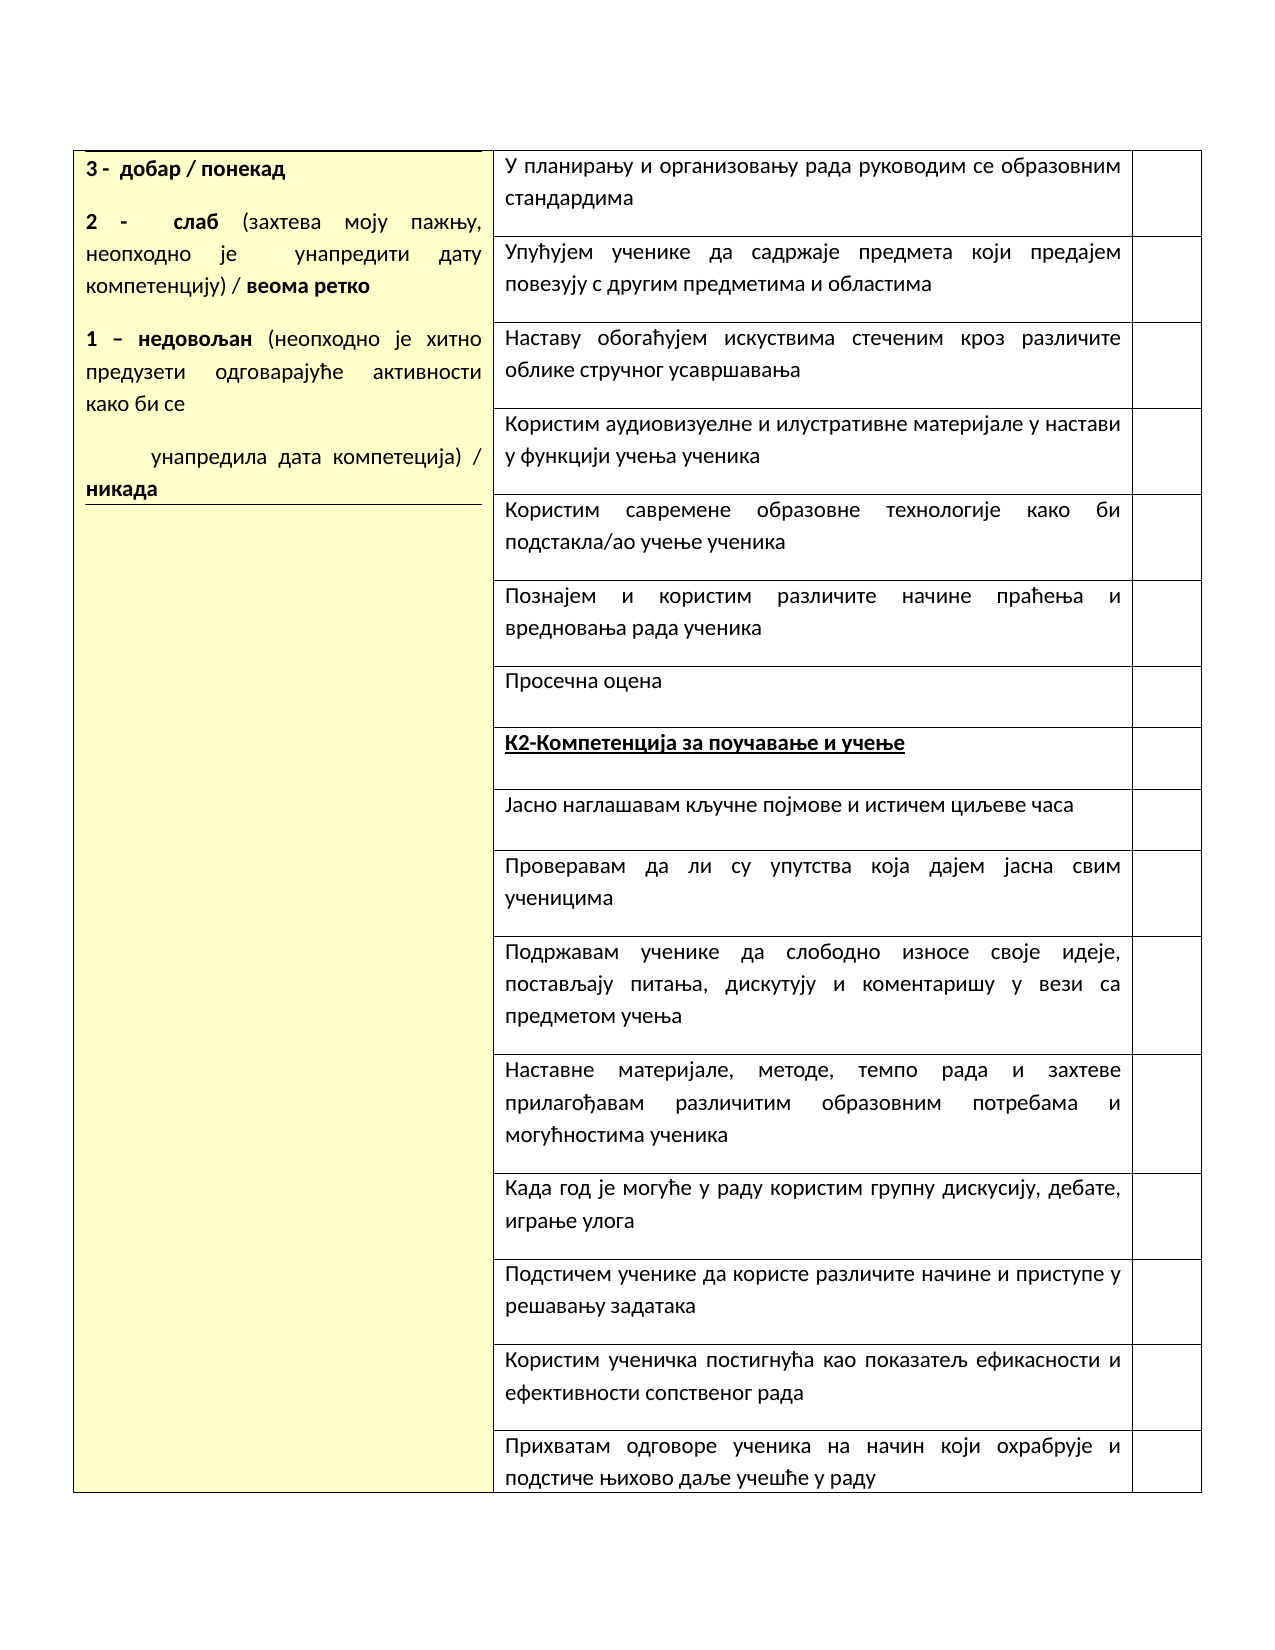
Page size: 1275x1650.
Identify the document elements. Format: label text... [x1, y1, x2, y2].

table_cell [1133, 851, 1201, 936]
table_cell Наставне материјале, методе, темпо рада и захтеве прилагођавам различитим образовним потребама и могућностима ученика [494, 1055, 1132, 1172]
table_cell Наставу обогаћујем искуствима стеченим кроз различите облике стручног усавршавања [494, 323, 1132, 408]
table_cell Јасно наглашавам кључне појмове и истичем циљеве часа [494, 790, 1132, 850]
table_cell [1133, 323, 1201, 408]
table_cell Прихватам одговоре ученика на начин који охрабрује и подстиче њихово даље учешће у раду [494, 1431, 1132, 1492]
table_cell Проверавам да ли су упутства која дајем јасна свим ученицима [494, 851, 1132, 936]
table_cell [1133, 1431, 1201, 1492]
table_cell [1133, 790, 1201, 850]
table_cell [1133, 1260, 1201, 1344]
table_cell Подржавам ученике да слободно износе своје идеје, постављају питања, дискутују и коментаришу у вези са предметом учења [494, 937, 1132, 1054]
table_cell [1133, 581, 1201, 666]
table_cell Када год је могуће у раду користим групну дискусију, дебате, играње улога [494, 1174, 1132, 1258]
table_cell [1133, 667, 1201, 727]
table_cell [1133, 1055, 1201, 1172]
table_cell [1133, 151, 1201, 236]
table_cell [1133, 728, 1201, 789]
table_cell Упућујем ученике да садржаје предмета који предајем повезују с другим предметима и областима [494, 237, 1132, 322]
table_cell [1133, 237, 1201, 322]
table_cell [1133, 1174, 1201, 1258]
table_cell Користим ученичка постигнућа као показатељ ефикасности и ефективности сопственог рада [494, 1345, 1132, 1430]
table_cell Подстичем ученике да користе различите начине и приступе у решавању задатака [494, 1260, 1132, 1344]
table_cell [1133, 495, 1201, 580]
table_cell Познајем и користим различите начине праћења и вредновања рада ученика [494, 581, 1132, 666]
table_cell [1133, 937, 1201, 1054]
table_cell [1133, 1345, 1201, 1430]
table_cell Користим аудиовизуелне и илустративне материјале у настави у функцији учења ученика [494, 409, 1132, 494]
table_cell Користим савремене образовне технологије како би подстакла/ао учење ученика [494, 495, 1132, 580]
table_cell К2-Компетенција за поучавање и учење [494, 728, 1132, 789]
table_cell [1133, 409, 1201, 494]
table_cell У планирању и организовању рада руководим се образовним стандардима [494, 151, 1132, 236]
table_cell Просечна оцена [494, 667, 1132, 727]
